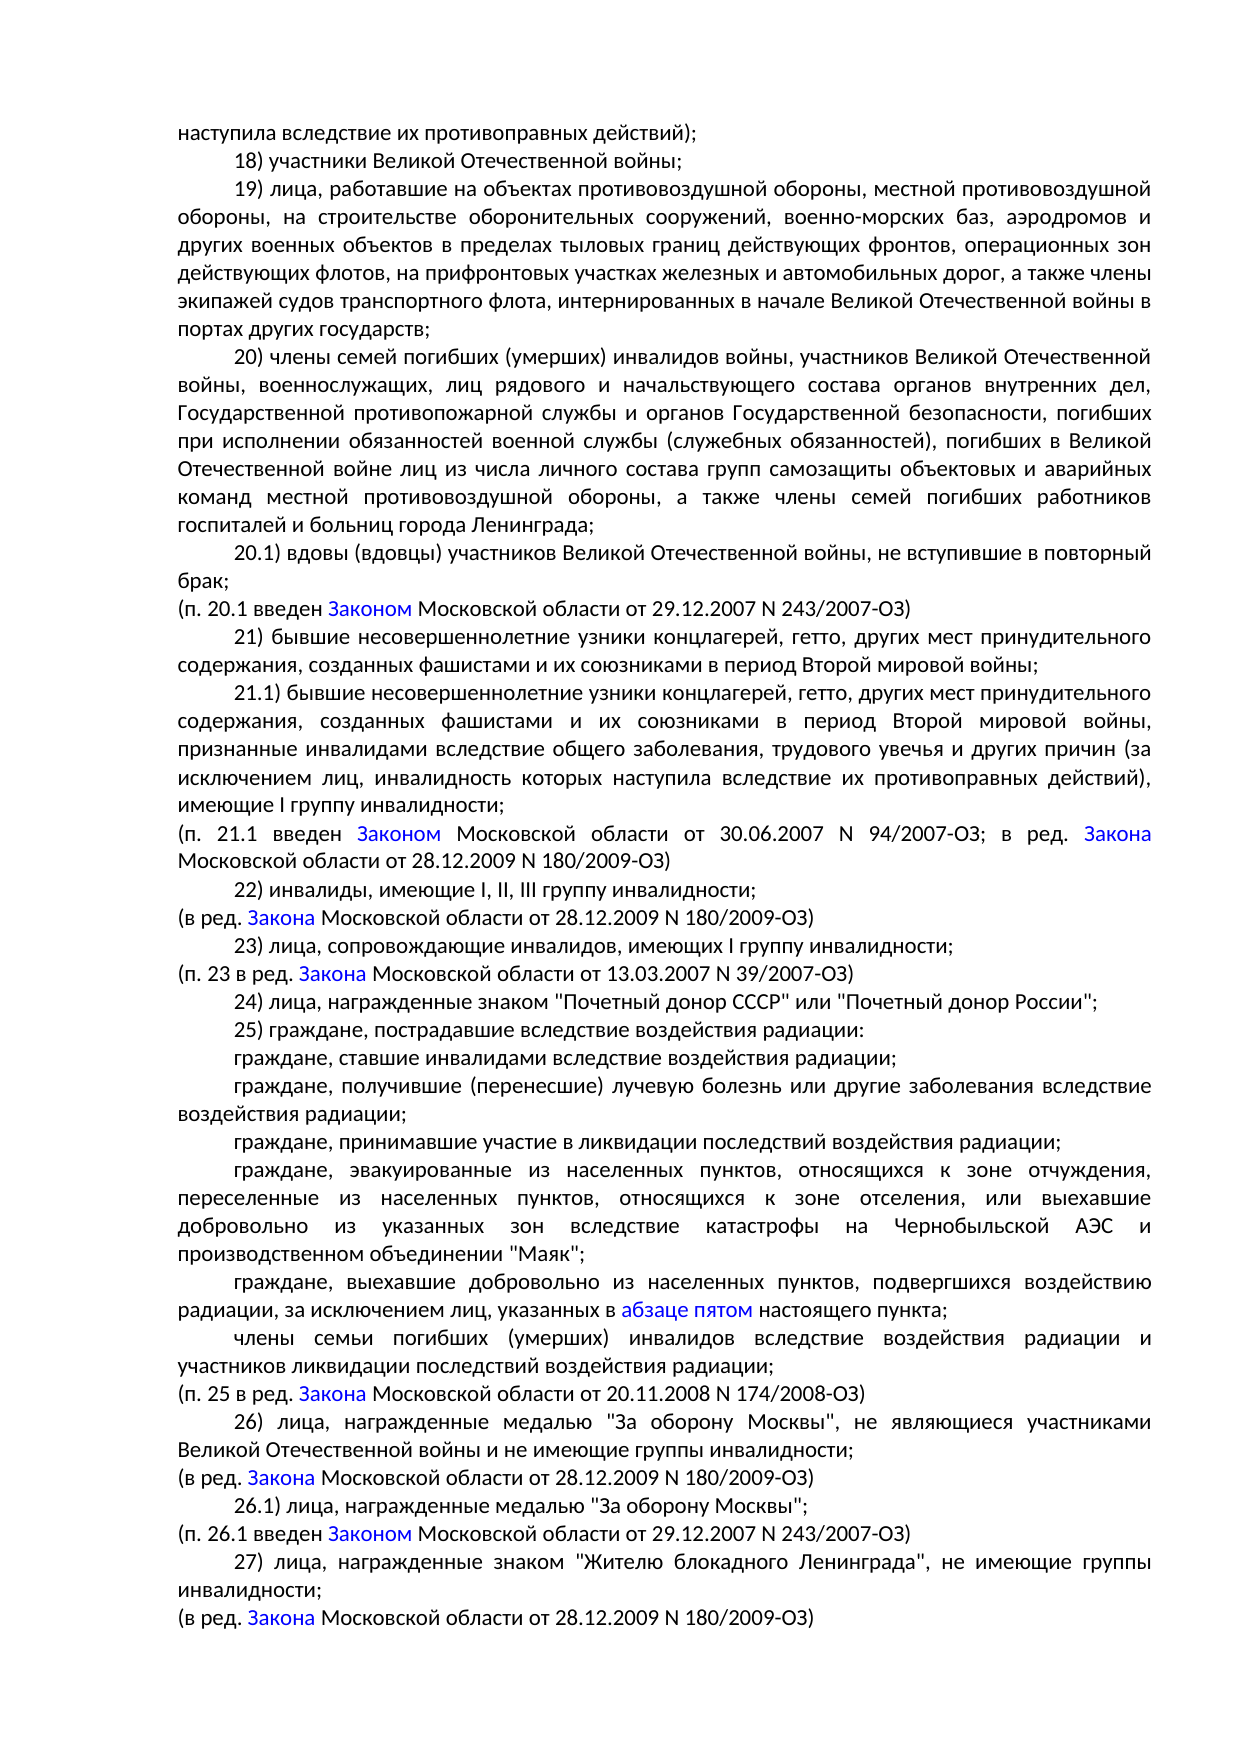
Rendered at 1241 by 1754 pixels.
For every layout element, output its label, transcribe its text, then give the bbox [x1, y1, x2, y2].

text 27) лица, награжденные знаком "Жителю блокадного Ленинграда", не имеющие группы инвалидности; [177, 1547, 1152, 1603]
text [177, 118, 1152, 146]
text 19) лица, работавшие на объектах противовоздушной обороны, местной противовоздушной обороны, на строительстве оборонительных сооружений, военно-морских баз, аэродромов и других военных объектов в пределах тыловых границ действующих фронтов, операционных зон действующих флотов, на прифронтовых участках железных и автомобильных дорог, а также члены экипажей судов транспортного флота, интернированных в начале Великой Отечественной войны в портах других государств; [177, 174, 1152, 342]
text (п. 21.1 введен Законом Московской области от 30.06.2007 N 94/2007-ОЗ; в ред. Закона Московской области от 28.12.2009 N 180/2009-ОЗ) [177, 819, 1152, 875]
text 22) инвалиды, имеющие I, II, III группу инвалидности; [177, 875, 1152, 903]
text 26.1) лица, награжденные медалью "За оборону Москвы"; [177, 1491, 1152, 1519]
text 24) лица, награжденные знаком "Почетный донор СССР" или "Почетный донор России"; [177, 987, 1152, 1015]
text 23) лица, сопровождающие инвалидов, имеющих I группу инвалидности; [177, 931, 1152, 959]
text 20) члены семей погибших (умерших) инвалидов войны, участников Великой Отечественной войны, военнослужащих, лиц рядового и начальствующего состава органов внутренних дел, Государственной противопожарной службы и органов Государственной безопасности, погибших при исполнении обязанностей военной службы (служебных обязанностей), погибших в Великой Отечественной войне лиц из числа личного состава групп самозащиты объектовых и аварийных команд местной противовоздушной обороны, а также члены семей погибших работников госпиталей и больниц города Ленинграда; [177, 342, 1152, 538]
text 20.1) вдовы (вдовцы) участников Великой Отечественной войны, не вступившие в повторный брак; [177, 538, 1152, 594]
text 21) бывшие несовершеннолетние узники концлагерей, гетто, других мест принудительного содержания, созданных фашистами и их союзниками в период Второй мировой войны; [177, 622, 1152, 678]
text 25) граждане, пострадавшие вследствие воздействия радиации: [177, 1015, 1152, 1043]
text (п. 25 в ред. Закона Московской области от 20.11.2008 N 174/2008-ОЗ) [177, 1379, 1152, 1407]
text (в ред. Закона Московской области от 28.12.2009 N 180/2009-ОЗ) [177, 1603, 1152, 1631]
text граждане, принимавшие участие в ликвидации последствий воздействия радиации; [177, 1127, 1152, 1155]
text (в ред. Закона Московской области от 28.12.2009 N 180/2009-ОЗ) [177, 1463, 1152, 1491]
text 21.1) бывшие несовершеннолетние узники концлагерей, гетто, других мест принудительного содержания, созданных фашистами и их союзниками в период Второй мировой войны, признанные инвалидами вследствие общего заболевания, трудового увечья и других причин (за исключением лиц, инвалидность которых наступила вследствие их противоправных действий), имеющие I группу инвалидности; [177, 678, 1152, 819]
text граждане, получившие (перенесшие) лучевую болезнь или другие заболевания вследствие воздействия радиации; [177, 1071, 1152, 1127]
text граждане, эвакуированные из населенных пунктов, относящихся к зоне отчуждения, переселенные из населенных пунктов, относящихся к зоне отселения, или выехавшие добровольно из указанных зон вследствие катастрофы на Чернобыльской АЭС и производственном объединении "Маяк"; [177, 1155, 1152, 1267]
text (п. 26.1 введен Законом Московской области от 29.12.2007 N 243/2007-ОЗ) [177, 1519, 1152, 1547]
text граждане, выехавшие добровольно из населенных пунктов, подвергшихся воздействию радиации, за исключением лиц, указанных в абзаце пятом настоящего пункта; [177, 1267, 1152, 1323]
text 26) лица, награжденные медалью "За оборону Москвы", не являющиеся участниками Великой Отечественной войны и не имеющие группы инвалидности; [177, 1407, 1152, 1463]
text (п. 23 в ред. Закона Московской области от 13.03.2007 N 39/2007-ОЗ) [177, 959, 1152, 987]
text 18) участники Великой Отечественной войны; [177, 146, 1152, 174]
text (в ред. Закона Московской области от 28.12.2009 N 180/2009-ОЗ) [177, 903, 1152, 931]
text члены семьи погибших (умерших) инвалидов вследствие воздействия радиации и участников ликвидации последствий воздействия радиации; [177, 1323, 1152, 1379]
text (п. 20.1 введен Законом Московской области от 29.12.2007 N 243/2007-ОЗ) [177, 594, 1152, 622]
text граждане, ставшие инвалидами вследствие воздействия радиации; [177, 1043, 1152, 1071]
